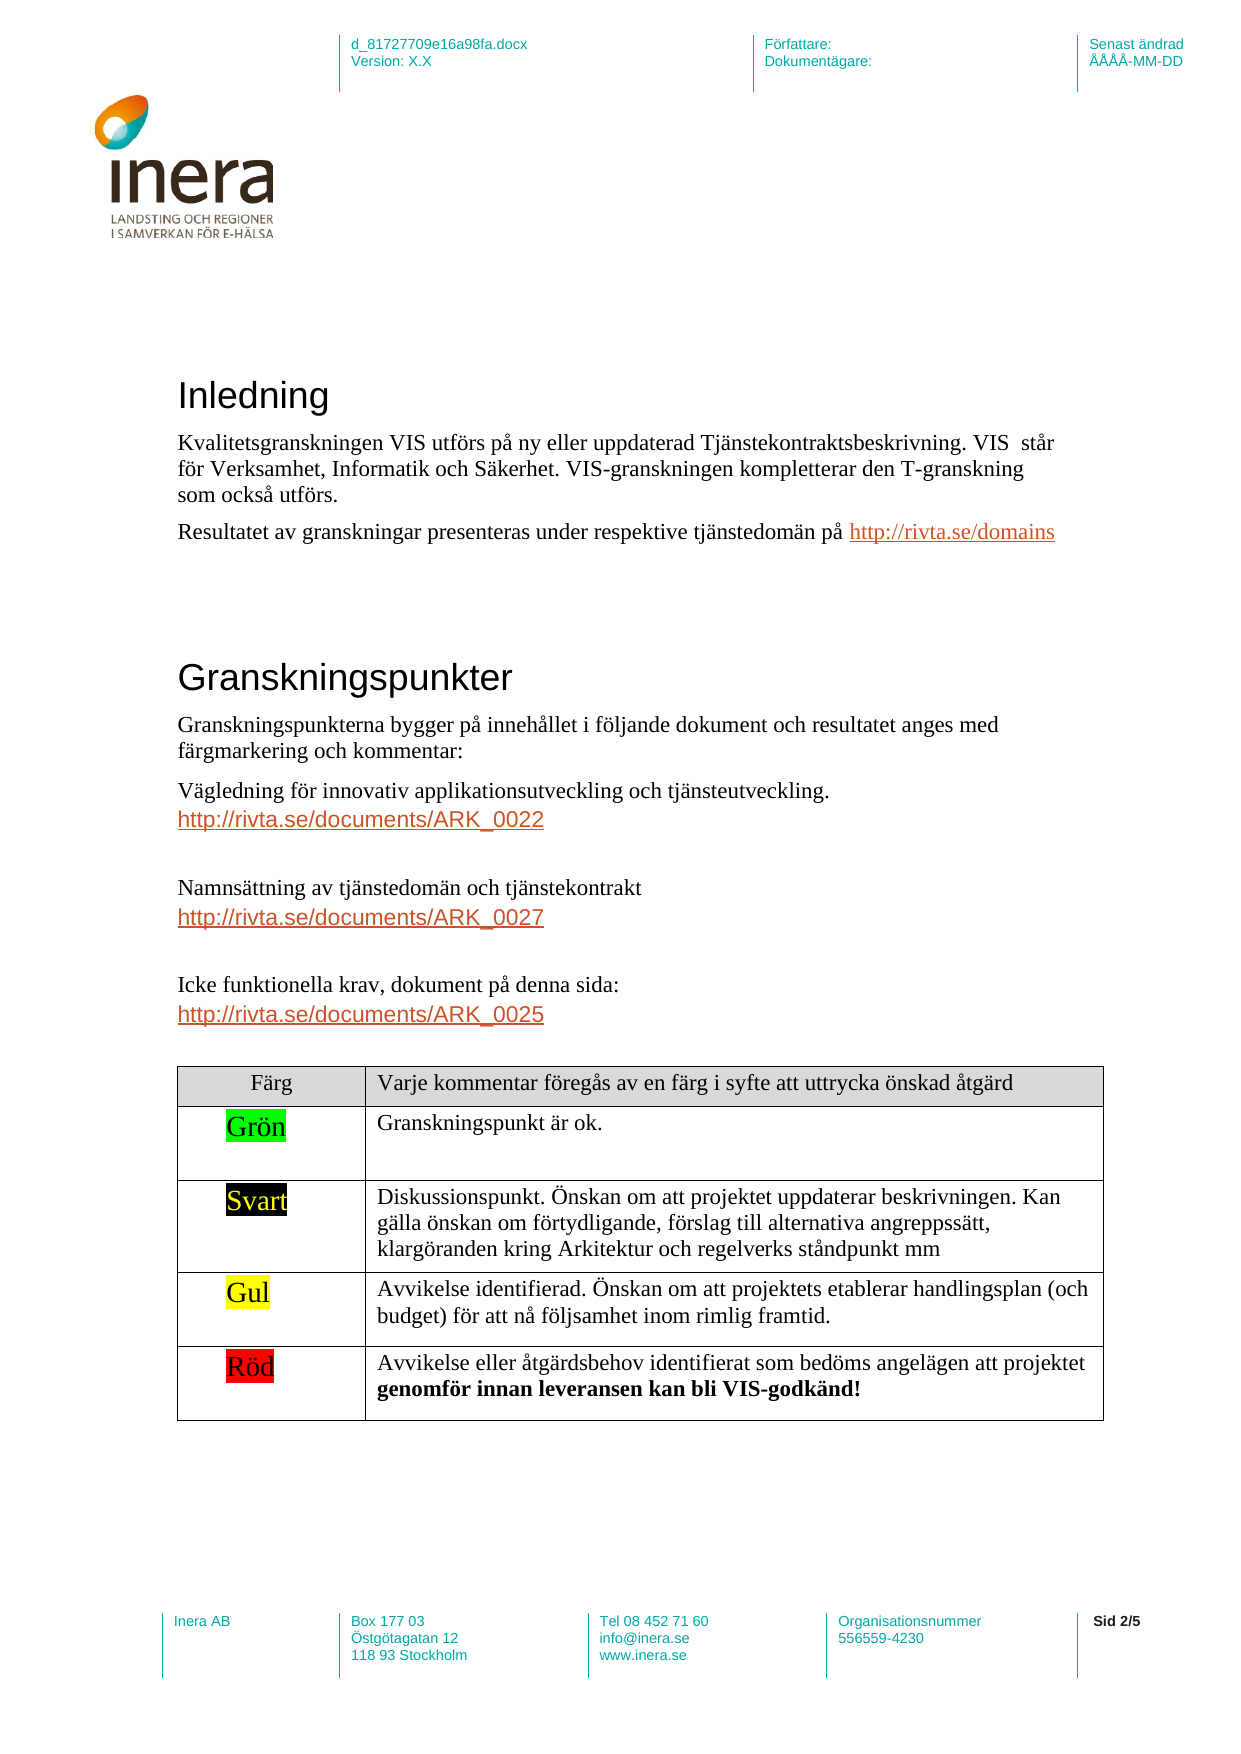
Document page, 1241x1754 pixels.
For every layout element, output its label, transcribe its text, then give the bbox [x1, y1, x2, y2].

table_header Färg [178, 1067, 365, 1106]
text Namnsättning av tjänstedomän och tjänstekontrakt [177, 871, 1063, 901]
text http://rivta.se/documents/ARK_0025 [177, 998, 1063, 1027]
subtitle Inledning [177, 373, 1063, 416]
table_cell Gul [178, 1273, 365, 1346]
text http://rivta.se/documents/ARK_0027 [177, 901, 1063, 930]
table_cell Granskningspunkt är ok. [366, 1107, 1103, 1179]
table_cell Avvikelse eller åtgärdsbehov identifierat som bedöms angelägen att projektet genomför innan leveransen kan bli VIS-godkänd! [366, 1347, 1103, 1420]
table_cell Röd [178, 1347, 365, 1420]
subtitle Granskningspunkter [177, 656, 1063, 699]
text Granskningspunkterna bygger på innehållet i följande dokument och resultatet anges med färgmarkering och kommentar: [177, 711, 1063, 764]
text http://rivta.se/documents/ARK_0022 [177, 803, 1063, 833]
text Icke funktionella krav, dokument på denna sida: [177, 969, 1063, 998]
text Vägledning för innovativ applikationsutveckling och tjänsteutveckling. [177, 774, 1063, 803]
text Resultatet av granskningar presenteras under respektive tjänstedomän på http://rivta.se/domains [177, 518, 1063, 544]
table_cell Svart [178, 1181, 365, 1272]
table_cell Diskussionspunkt. Önskan om att projektet uppdaterar beskrivningen. Kan gälla önskan om förtydligande, förslag till alternativa angreppssätt, klargöranden kring Arkitektur och regelverks ståndpunkt mm [366, 1181, 1103, 1272]
table_cell Grön [178, 1107, 365, 1179]
table_header Varje kommentar föregås av en färg i syfte att uttrycka önskad åtgärd [366, 1067, 1103, 1106]
table_cell Avvikelse identifierad. Önskan om att projektets etablerar handlingsplan (och budget) för att nå följsamhet inom rimlig framtid. [366, 1273, 1103, 1346]
text Kvalitetsgranskningen VIS utförs på ny eller uppdaterad Tjänstekontraktsbeskrivning. VIS står för Verksamhet, Informatik och Säkerhet. VIS-granskningen kompletterar den T-granskning som också utförs. [177, 429, 1063, 508]
picture [94, 95, 273, 238]
